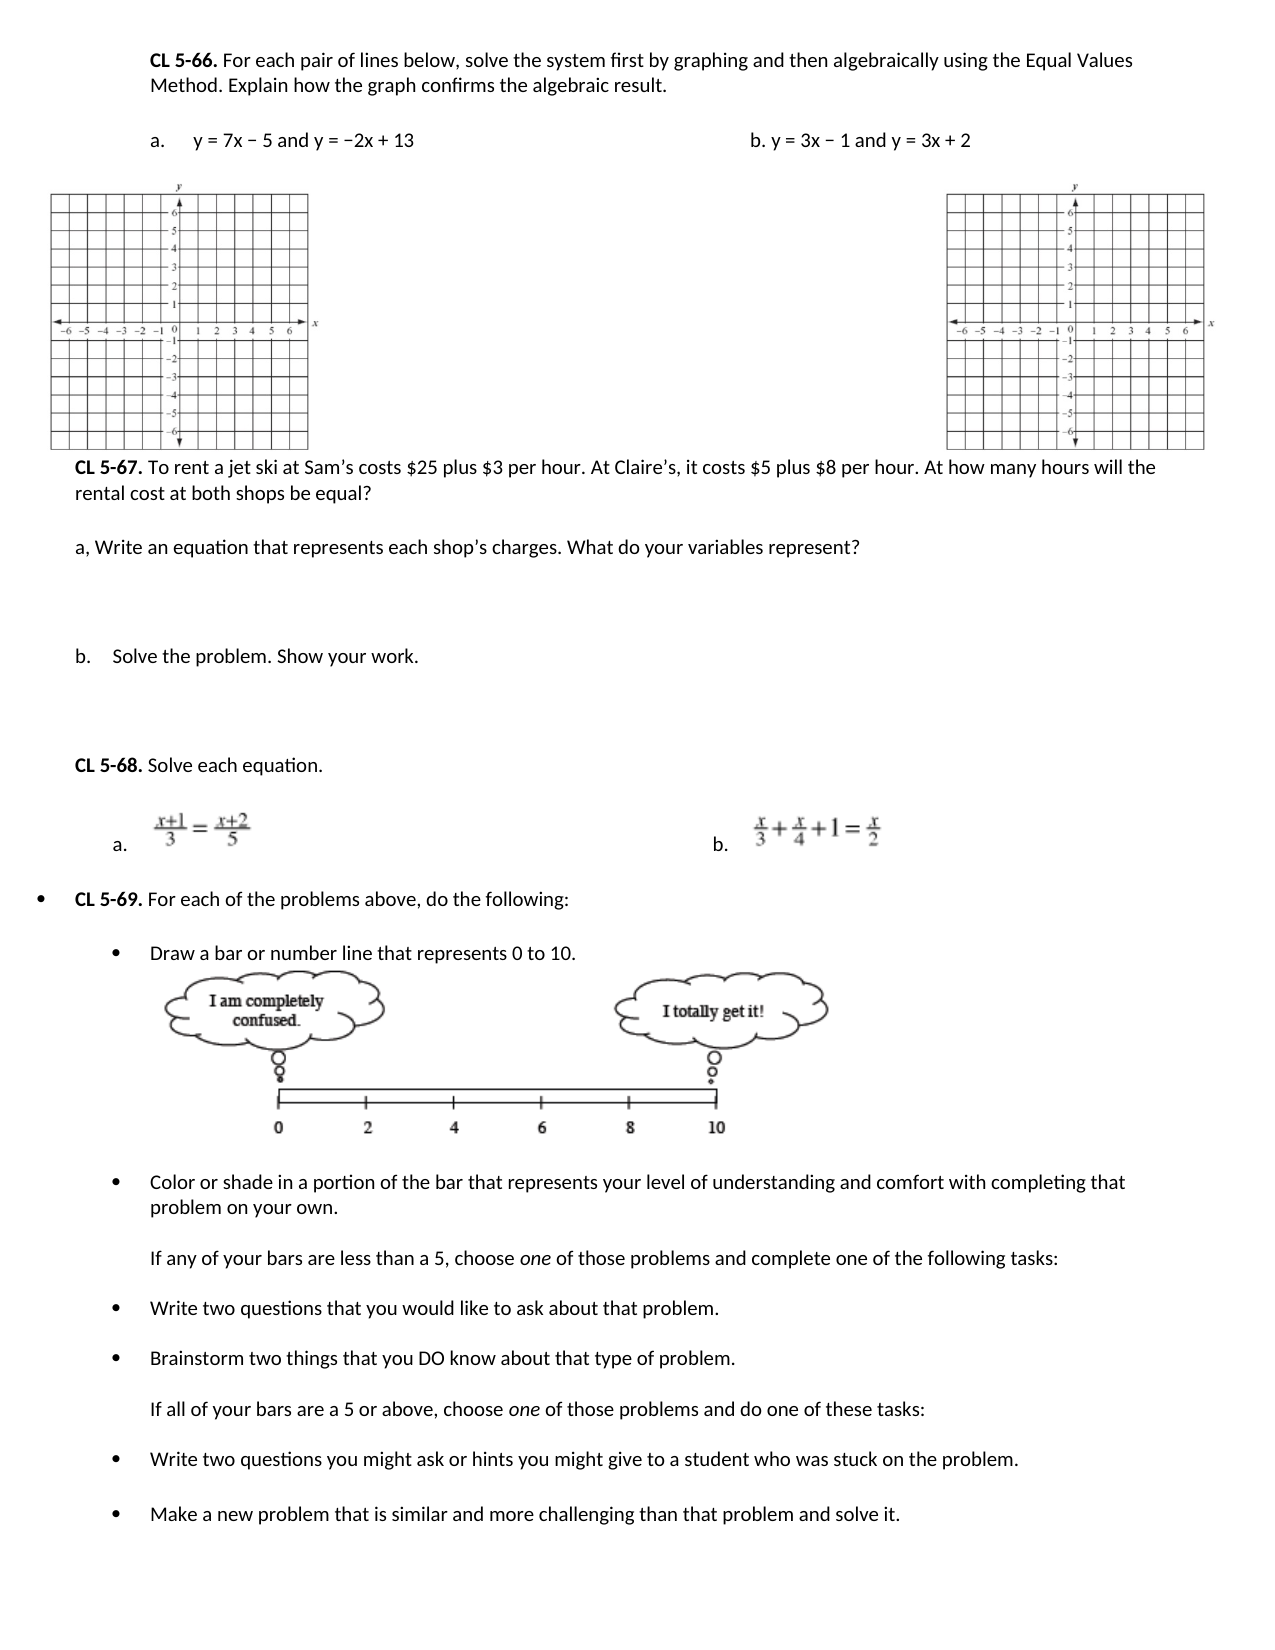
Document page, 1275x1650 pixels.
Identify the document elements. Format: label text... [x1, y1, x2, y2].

list Solve the problem. Show your work. [75, 643, 1200, 669]
text CL 5-67. To rent a jet ski at Sam’s costs $25 plus $3 per hour. At Claire’s, it costs $5 plus $8 per hour. At how many hours will the rental cost at both shops be equal? [75, 454, 1200, 505]
text CL 5-68. Solve each equation. [75, 753, 1200, 778]
picture [150, 965, 836, 1144]
list Write two questions that you would like to ask about that problem. [112, 1295, 1200, 1321]
list Make a new problem that is similar and more challenging than that problem and solve it. [112, 1501, 1200, 1526]
picture [750, 807, 885, 851]
text a, Write an equation that represents each shop’s charges. What do your variables represent? [75, 534, 1200, 560]
list Brainstorm two things that you DO know about that type of problem. [112, 1346, 1200, 1371]
list Color or shade in a portion of the bar that represents your level of understanding and comfort with completing that problem on your own. [112, 1169, 1200, 1220]
list CL 5-66. For each pair of lines below, solve the system first by graphing and then algebraically using the Equal Values Method. Explain how the graph confirms the algebraic result. [112, 47, 1200, 98]
picture [3, 183, 367, 454]
picture [150, 807, 255, 851]
list If any of your bars are less than a 5, choose one of those problems and complete one of the following tasks: [112, 1245, 1200, 1270]
list CL 5-69. For each of the problems above, do the following: [37, 886, 1200, 911]
list Write two questions you might ask or hints you might give to a student who was stuck on the problem. [112, 1446, 1200, 1472]
text a. y = 7x − 5 and y = −2x + 13 b. y = 3x − 1 and y = 3x + 2 [150, 127, 1200, 152]
picture [899, 183, 1263, 454]
list If all of your bars are a 5 or above, choose one of those problems and do one of these tasks: [112, 1396, 1200, 1421]
